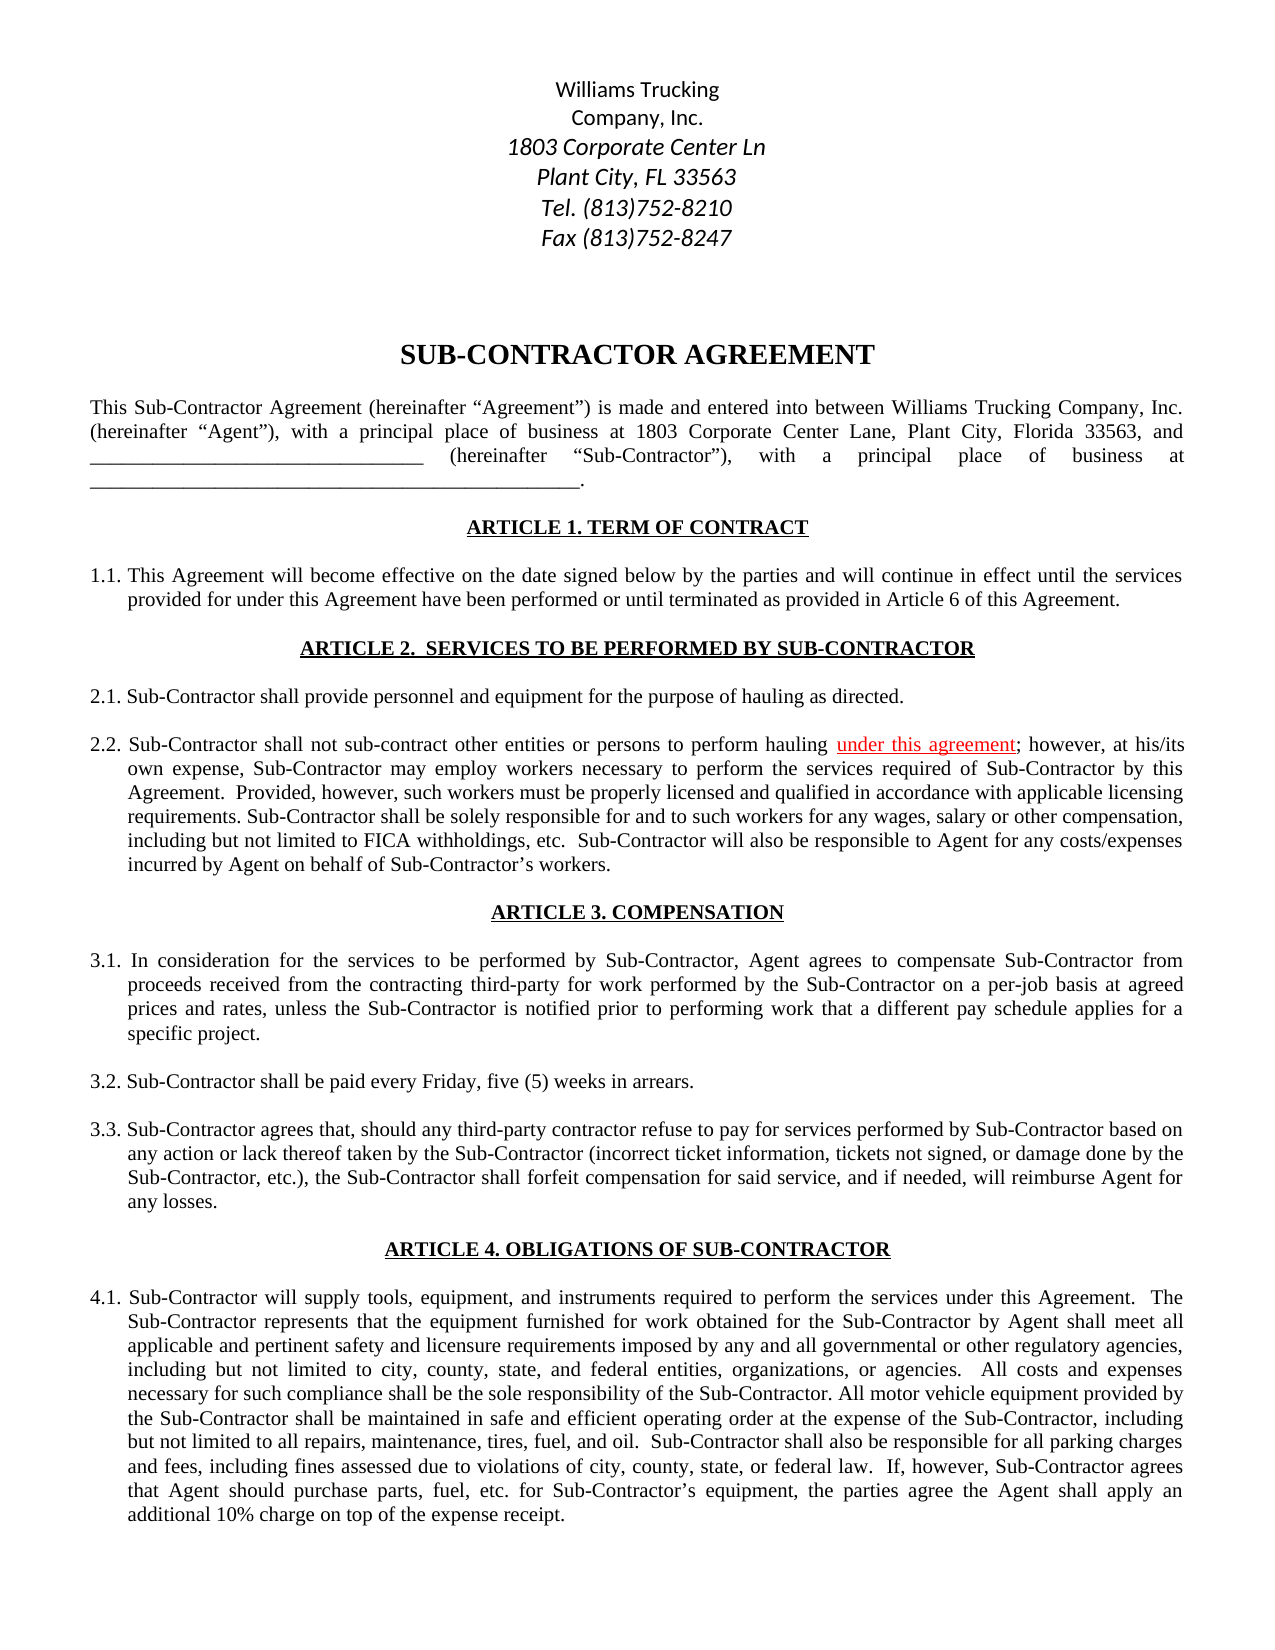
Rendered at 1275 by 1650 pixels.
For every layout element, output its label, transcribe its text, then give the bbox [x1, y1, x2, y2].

list ARTICLE 2. SERVICES TO BE PERFORMED BY SUB-CONTRACTOR [90, 635, 1185, 659]
list 2.2. Sub-Contractor shall not sub-contract other entities or persons to perform hauling under this agreement; however, at his/its own expense, Sub-Contractor may employ workers necessary to perform the services required of Sub-Contractor by this Agreement. Provided, however, such workers must be properly licensed and qualified in accordance with applicable licensing requirements. Sub-Contractor shall be solely responsible for and to such workers for any wages, salary or other compensation, including but not limited to FICA withholdings, etc. Sub-Contractor will also be responsible to Agent for any costs/expenses incurred by Agent on behalf of Sub-Contractor’s workers. [90, 732, 1185, 876]
text 3.2. Sub-Contractor shall be paid every Friday, five (5) weeks in arrears. [90, 1068, 1185, 1093]
text ARTICLE 4. OBLIGATIONS OF SUB-CONTRACTOR [90, 1237, 1185, 1261]
text 3.3. Sub-Contractor agrees that, should any third-party contractor refuse to pay for services performed by Sub-Contractor based on any action or lack thereof taken by the Sub-Contractor (incorrect ticket information, tickets not signed, or damage done by the Sub-Contractor, etc.), the Sub-Contractor shall forfeit compensation for said service, and if needed, will reimburse Agent for any losses. [90, 1117, 1185, 1213]
list 2.1. Sub-Contractor shall provide personnel and equipment for the purpose of hauling as directed. [90, 683, 1185, 708]
list This Agreement will become effective on the date signed below by the parties and will continue in effect until the services provided for under this Agreement have been performed or until terminated as provided in Article 6 of this Agreement. [90, 563, 1185, 611]
text This Sub-Contractor Agreement (hereinafter “Agreement”) is made and entered into between Williams Trucking Company, Inc. (hereinafter “Agent”), with a principal place of business at 1803 Corporate Center Lane, Plant City, Florida 33563, and ________________________________ (hereinafter “Sub-Contractor”), with a principal place of business at _______________________________________________. [90, 395, 1185, 491]
text 4.1. Sub-Contractor will supply tools, equipment, and instruments required to perform the services under this Agreement. The Sub-Contractor represents that the equipment furnished for work obtained for the Sub-Contractor by Agent shall meet all applicable and pertinent safety and licensure requirements imposed by any and all governmental or other regulatory agencies, including but not limited to city, county, state, and federal entities, organizations, or agencies. All costs and expenses necessary for such compliance shall be the sole responsibility of the Sub-Contractor. All motor vehicle equipment provided by the Sub-Contractor shall be maintained in safe and efficient operating order at the expense of the Sub-Contractor, including but not limited to all repairs, maintenance, tires, fuel, and oil. Sub-Contractor shall also be responsible for all parking charges and fees, including fines assessed due to violations of city, county, state, or federal law. If, however, Sub-Contractor agrees that Agent should purchase parts, fuel, etc. for Sub-Contractor’s equipment, the parties agree the Agent shall apply an additional 10% charge on top of the expense receipt. [90, 1285, 1185, 1526]
text ARTICLE 1. TERM OF CONTRACT [90, 515, 1185, 539]
text 3.1. In consideration for the services to be performed by Sub-Contractor, Agent agrees to compensate Sub-Contractor from proceeds received from the contracting third-party for work performed by the Sub-Contractor on a per-job basis at agreed prices and rates, unless the Sub-Contractor is notified prior to performing work that a different pay schedule applies for a specific project. [90, 948, 1185, 1044]
list ARTICLE 3. COMPENSATION [90, 900, 1185, 924]
text SUB-CONTRACTOR AGREEMENT [90, 337, 1185, 371]
